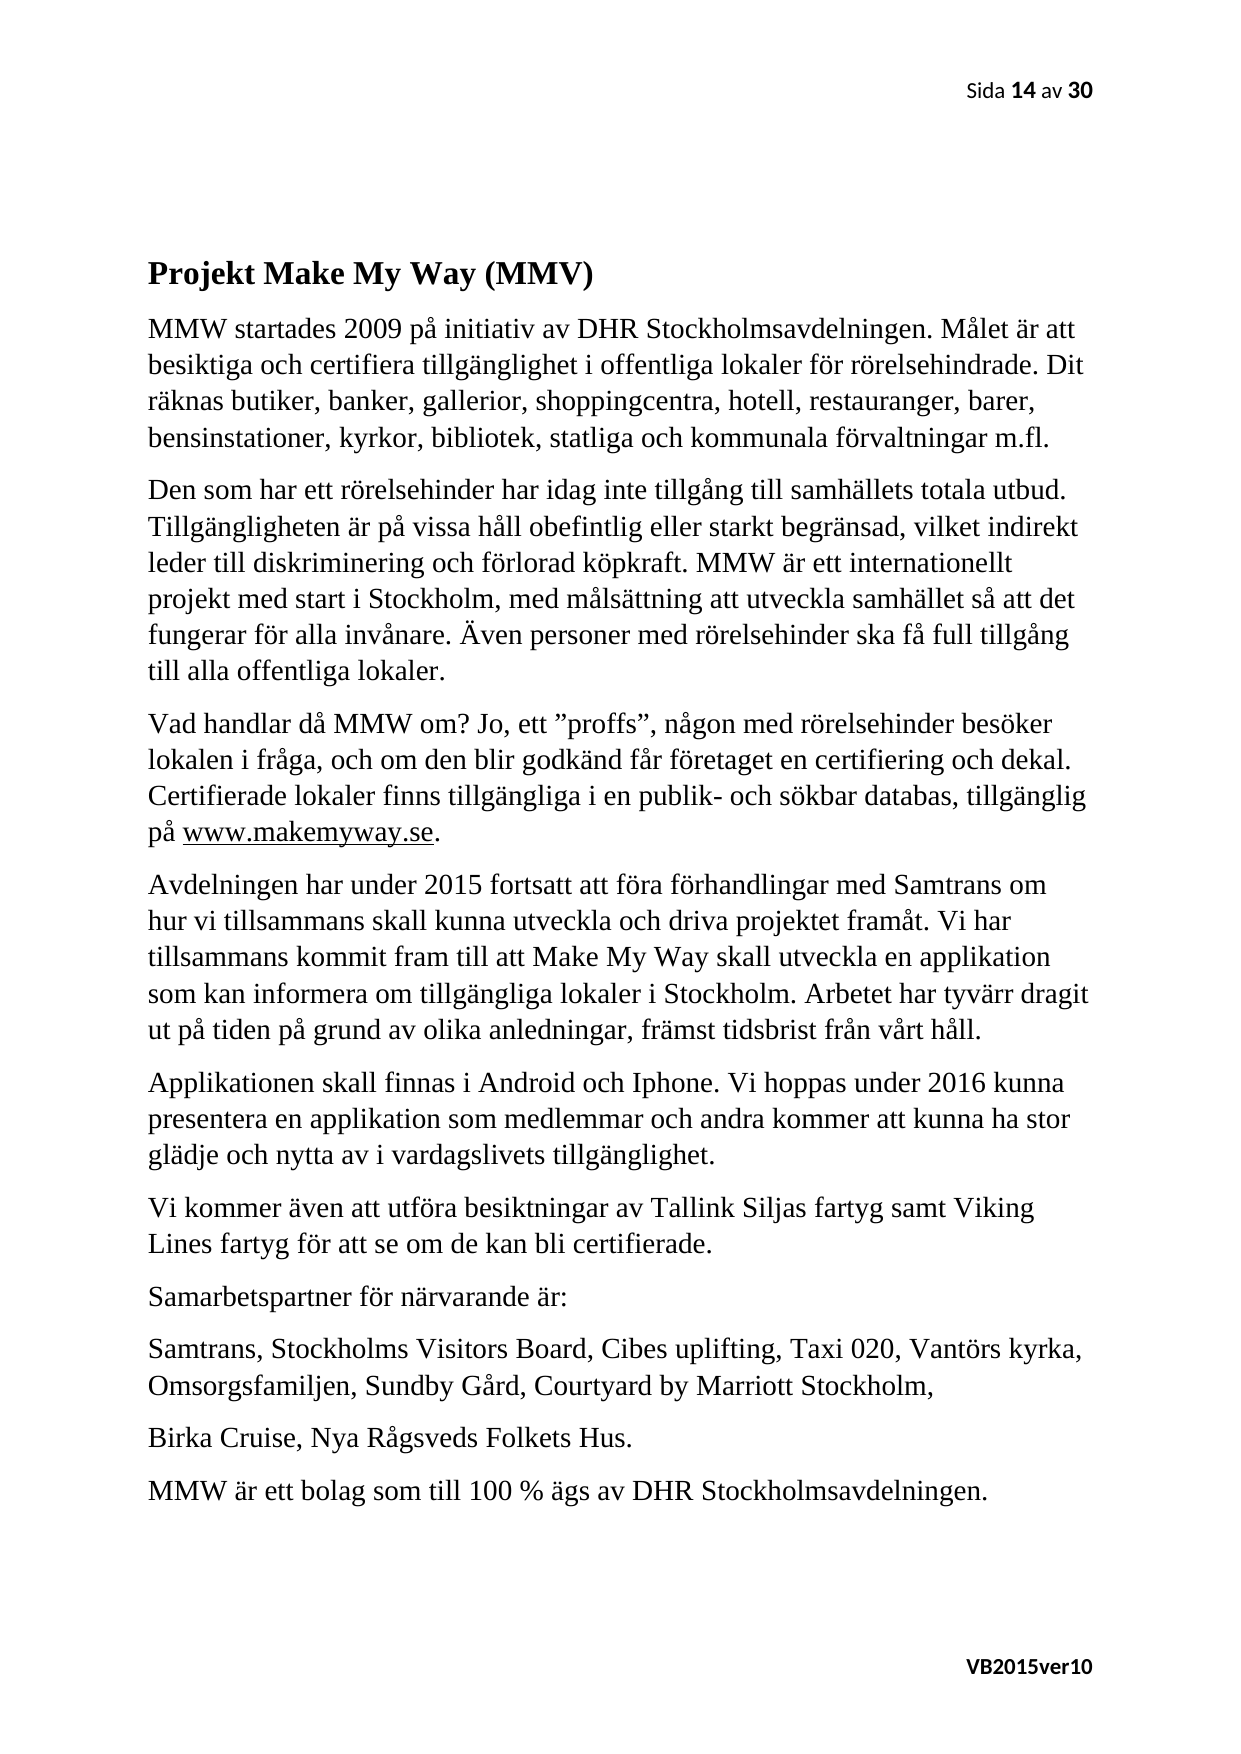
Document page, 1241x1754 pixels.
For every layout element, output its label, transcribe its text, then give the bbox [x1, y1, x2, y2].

text Vi kommer även att utföra besiktningar av Tallink Siljas fartyg samt Viking Lines fartyg för att se om de kan bli certifierade. [148, 1190, 1093, 1259]
text Samtrans, Stockholms Visitors Board, Cibes uplifting, Taxi 020, Vantörs kyrka, Omsorgsfamiljen, Sundby Gård, Courtyard by Marriott Stockholm, [148, 1332, 1093, 1401]
text Samarbetspartner för närvarande är: [148, 1279, 1093, 1312]
text MMW startades 2009 på initiativ av DHR Stockholmsavdelningen. Målet är att besiktiga och certifiera tillgänglighet i offentliga lokaler för rörelsehindrade. Dit räknas butiker, banker, gallerior, shoppingcentra, hotell, restauranger, barer, bensinstationer, kyrkor, bibliotek, statliga och kommunala förvaltningar m.fl. [148, 311, 1093, 453]
text Projekt Make My Way (MMV) [148, 253, 1093, 292]
text MMW är ett bolag som till 100 % ägs av DHR Stockholmsavdelningen. [148, 1473, 1093, 1507]
text Den som har ett rörelsehinder har idag inte tillgång till samhällets totala utbud. Tillgängligheten är på vissa håll obefintlig eller starkt begränsad, vilket indirekt leder till diskriminering och förlorad köpkraft. MMW är ett internationellt projekt med start i Stockholm, med målsättning att utveckla samhället så att det fungerar för alla invånare. Även personer med rörelsehinder ska få full tillgång till alla offentliga lokaler. [148, 472, 1093, 687]
text Birka Cruise, Nya Rågsveds Folkets Hus. [148, 1421, 1093, 1454]
text Vad handlar då MMW om? Jo, ett ”proffs”, någon med rörelsehinder besöker lokalen i fråga, och om den blir godkänd får företaget en certifiering och dekal. Certifierade lokaler finns tillgängliga i en publik- och sökbar databas, tillgänglig på www.makemyway.se. [148, 706, 1093, 848]
text Applikationen skall finnas i Android och Iphone. Vi hoppas under 2016 kunna presentera en applikation som medlemmar och andra kommer att kunna ha stor glädje och nytta av i vardagslivets tillgänglighet. [148, 1065, 1093, 1171]
text Avdelningen har under 2015 fortsatt att föra förhandlingar med Samtrans om hur vi tillsammans skall kunna utveckla och driva projektet framåt. Vi har tillsammans kommit fram till att Make My Way skall utveckla en applikation som kan informera om tillgängliga lokaler i Stockholm. Arbetet har tyvärr dragit ut på tiden på grund av olika anledningar, främst tidsbrist från vårt håll. [148, 867, 1093, 1045]
